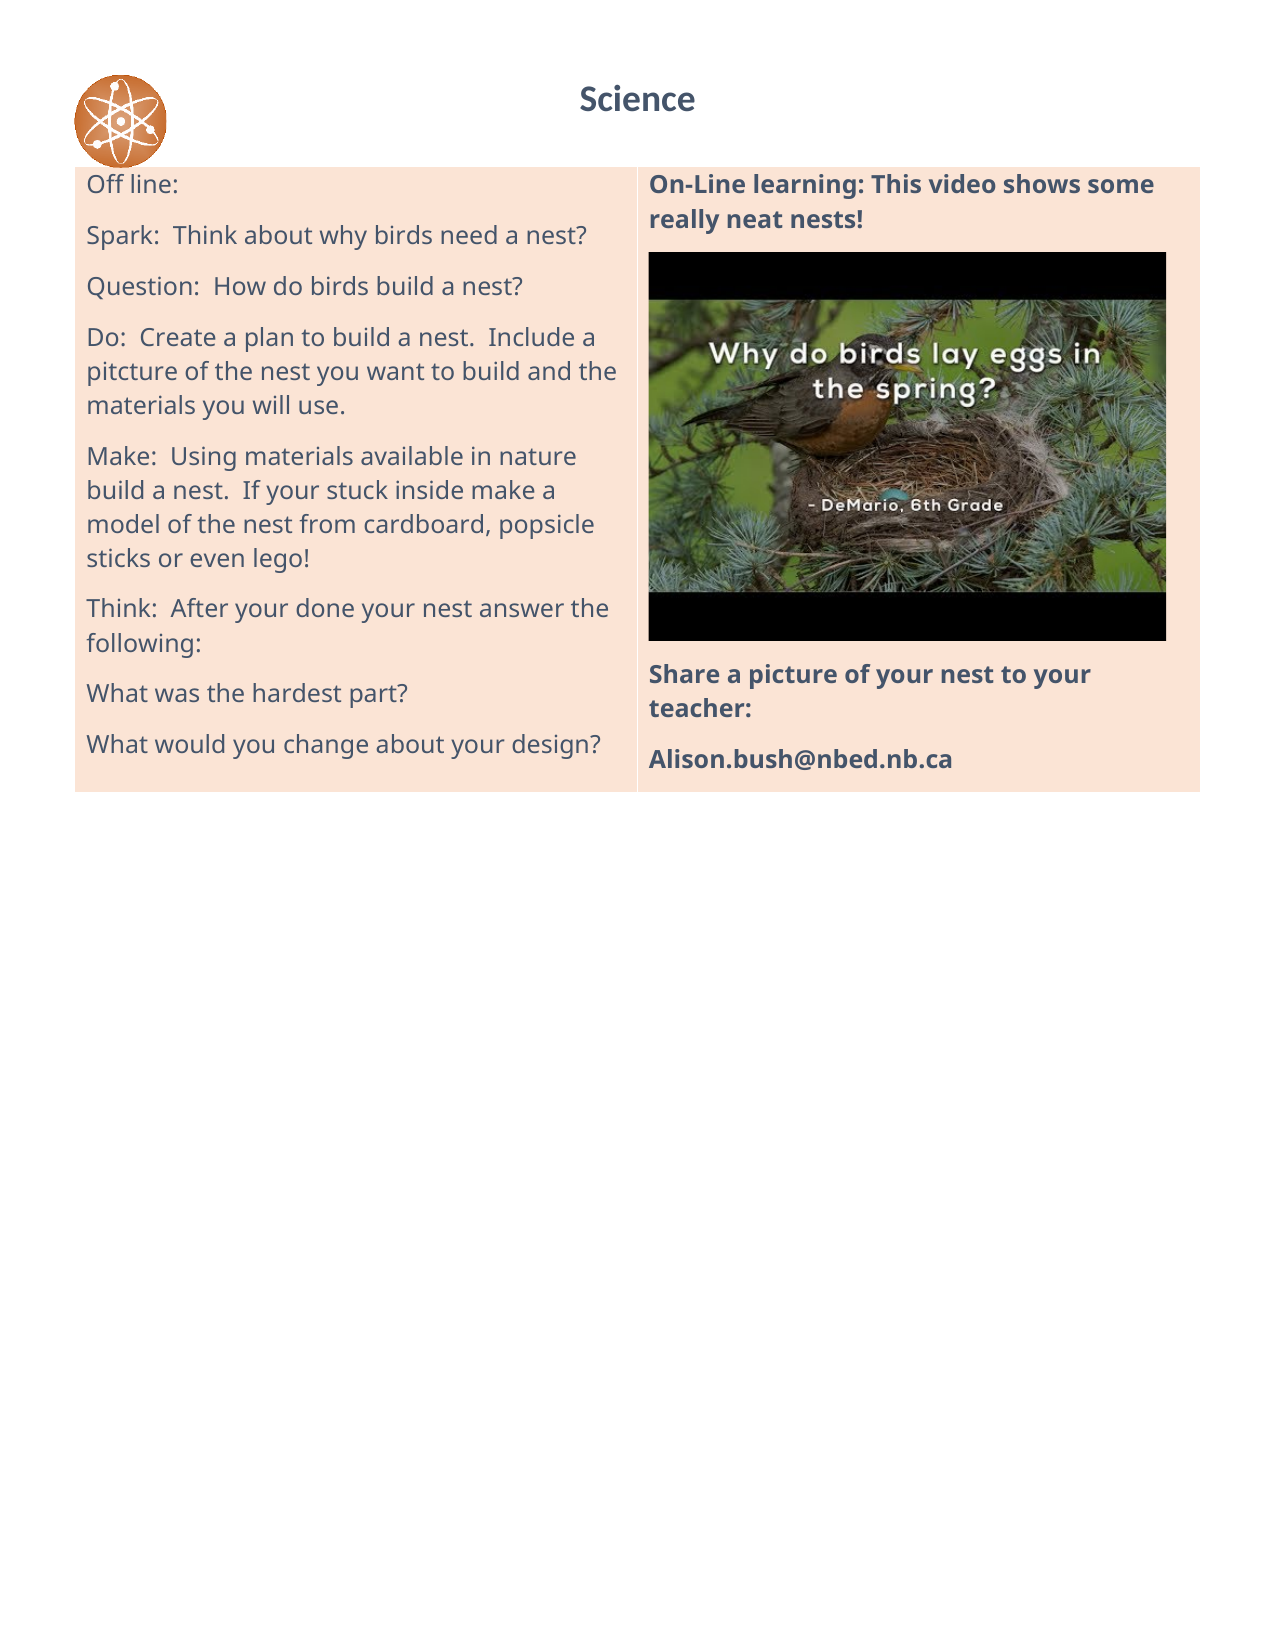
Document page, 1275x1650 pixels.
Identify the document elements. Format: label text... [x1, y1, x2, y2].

table_cell Off line: Spark: Think about why birds need a nest? Question: How do birds build a nest? Do: Create a plan to build a nest. Include a pitcture of the nest you want to build and the materials you will use. Make: Using materials available in nature build a nest. If your stuck inside make a model of the nest from cardboard, popsicle sticks or even lego! Think: After your done your nest answer the following: What was the hardest part? What would you change about your design? [75, 167, 637, 792]
picture [648, 252, 1167, 641]
table_cell On-Line learning: This video shows some really neat nests! Share a picture of your nest to your teacher: Alison.bush@nbed.nb.ca [638, 167, 1200, 792]
table_header Science [167, 75, 1200, 167]
